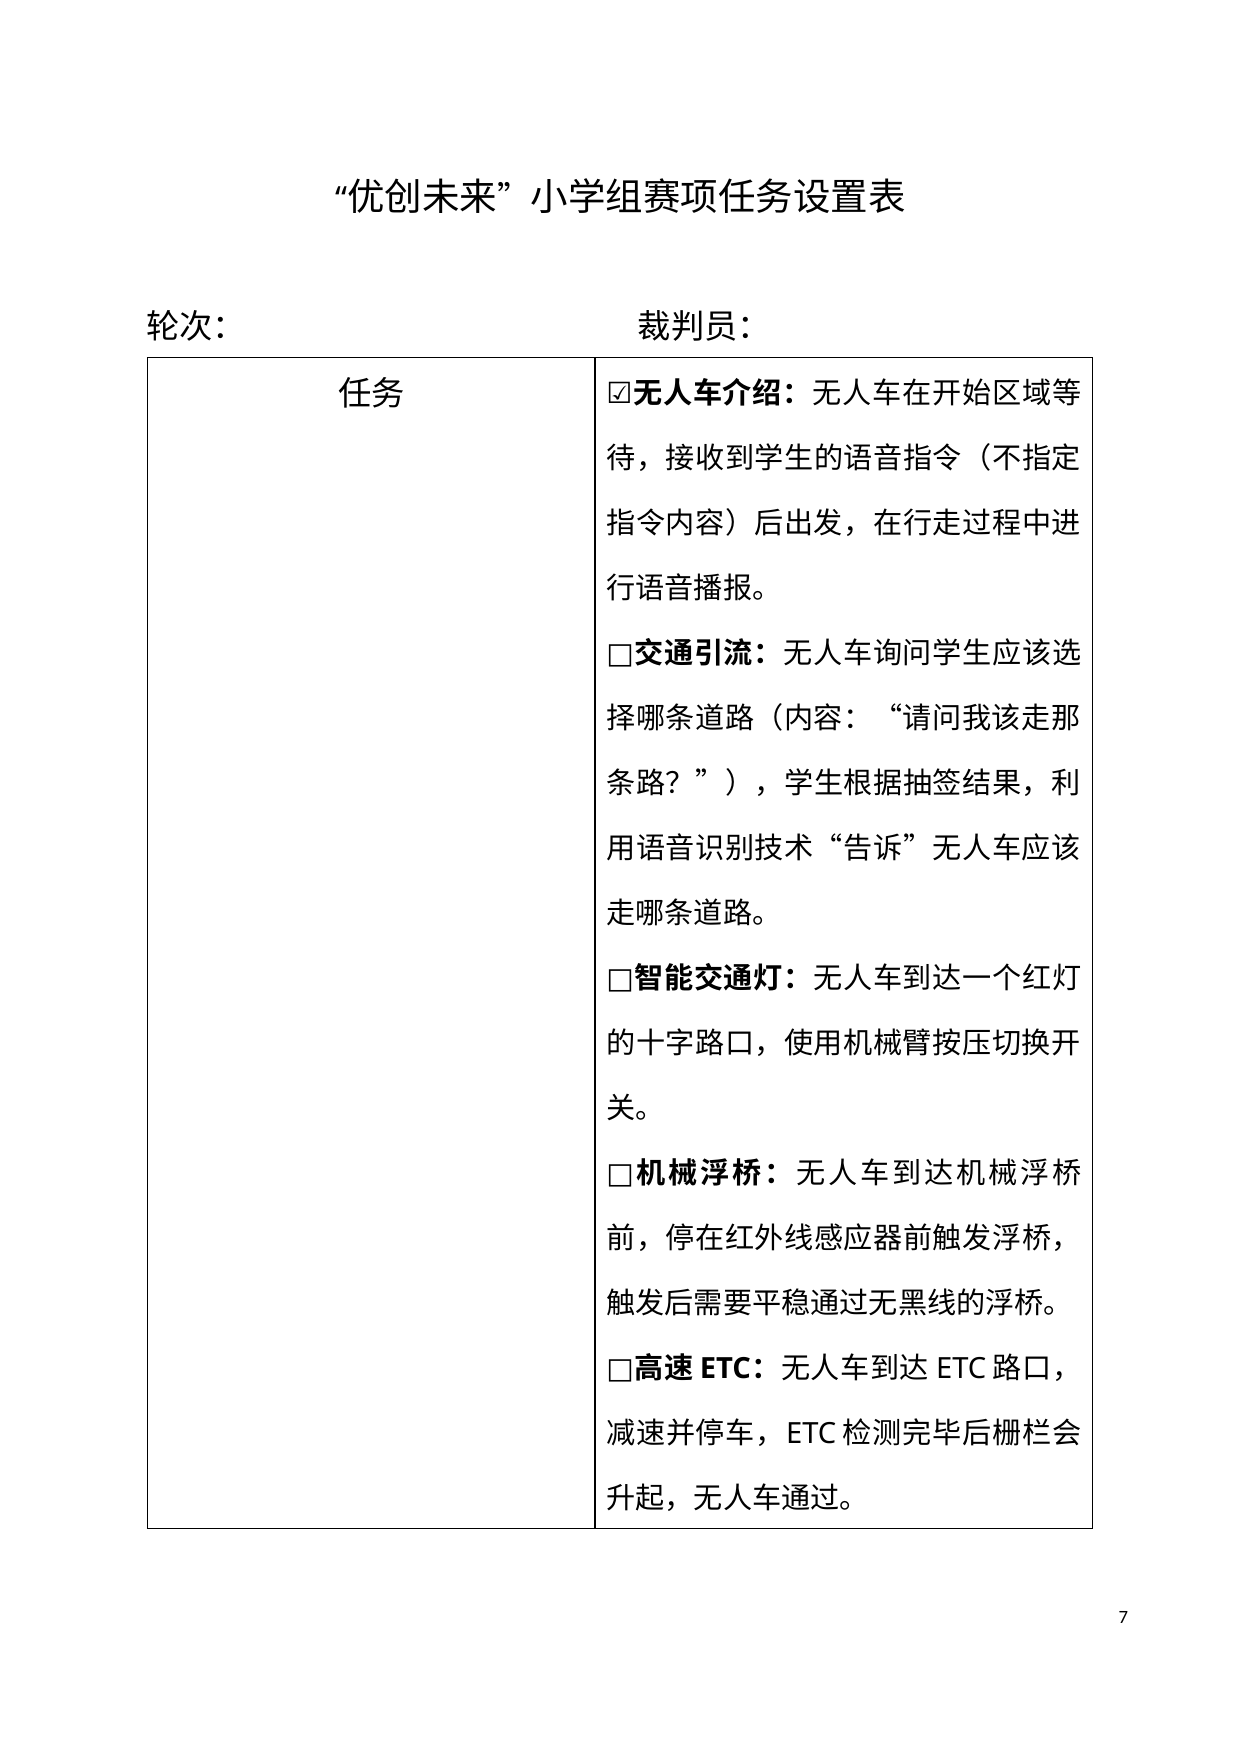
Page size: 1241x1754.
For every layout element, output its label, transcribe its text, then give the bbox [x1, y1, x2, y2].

table_header 任务 [148, 358, 594, 1528]
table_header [596, 358, 1092, 1528]
text 轮次： 裁判员： [112, 292, 1128, 357]
text “优创未来”小学组赛项任务设置表 [112, 162, 1128, 227]
